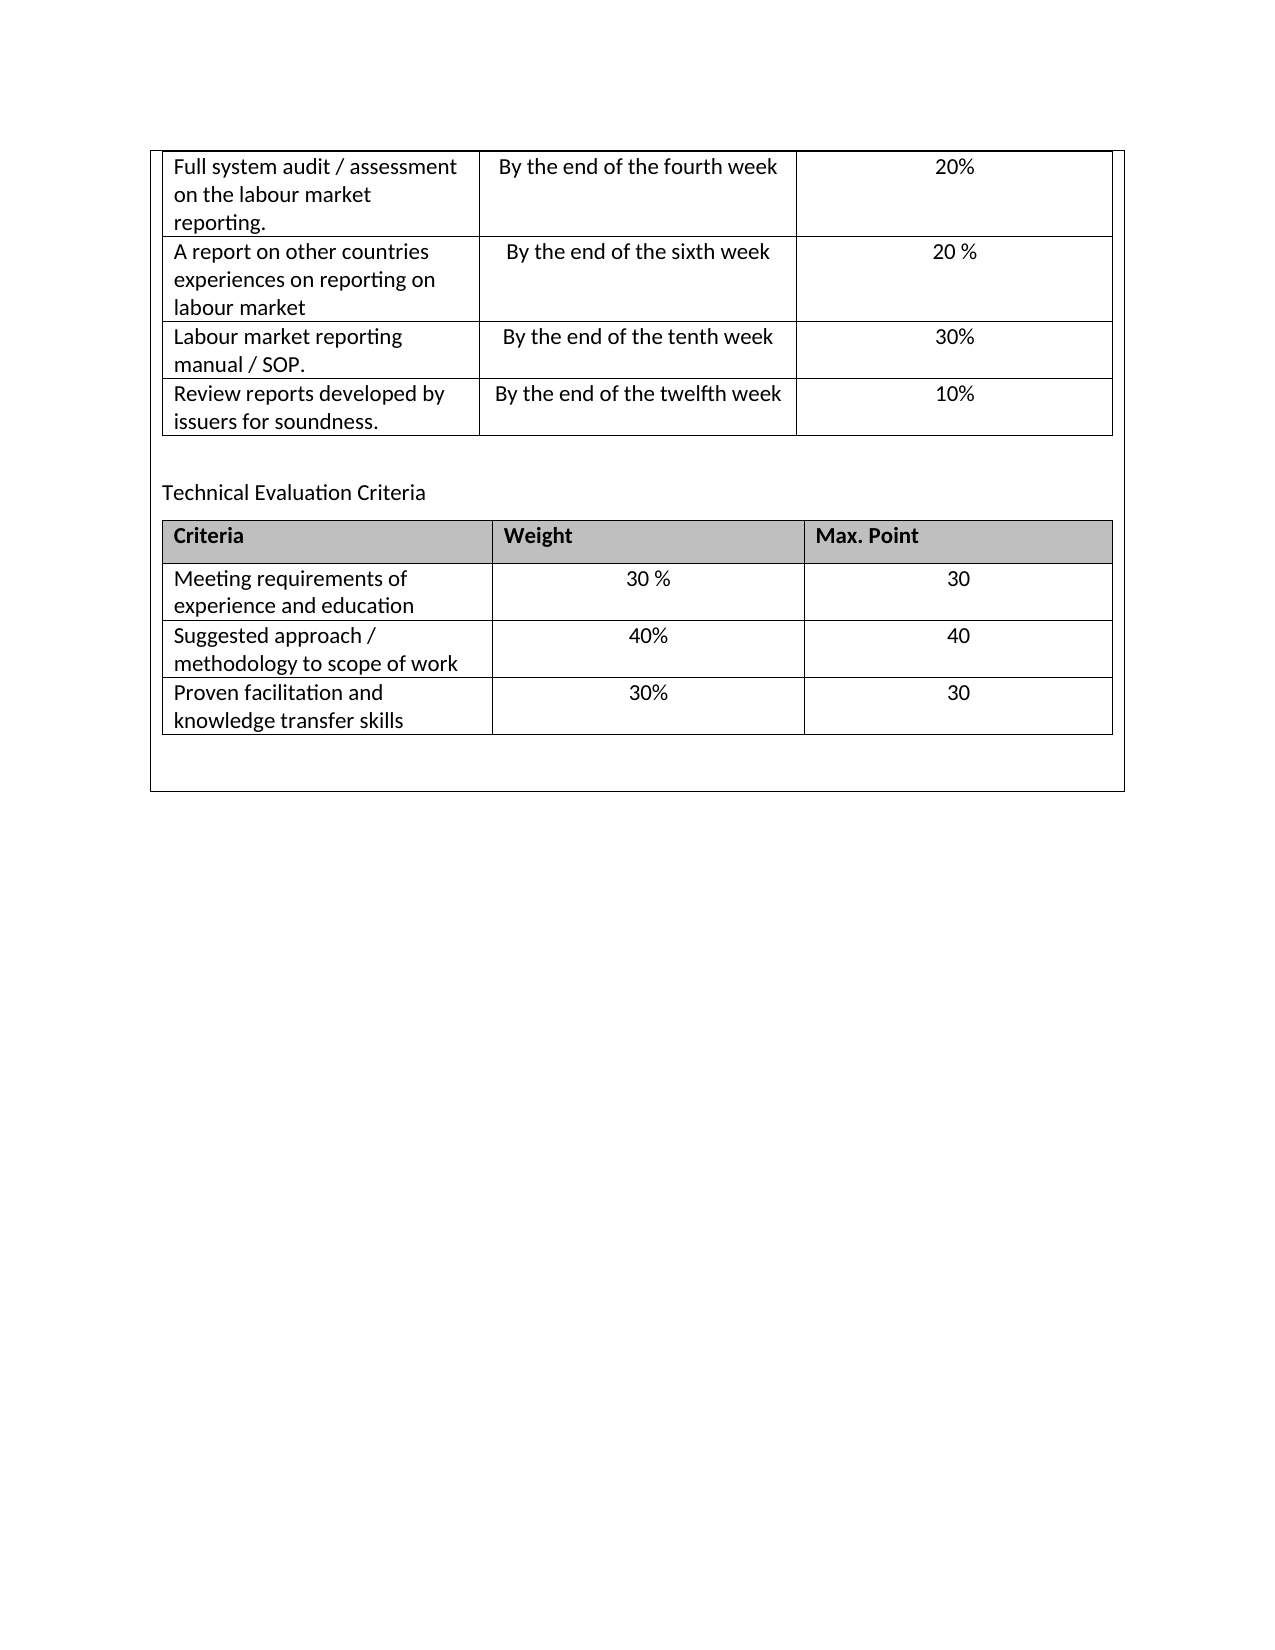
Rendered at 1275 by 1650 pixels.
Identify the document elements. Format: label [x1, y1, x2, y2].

table_header [151, 151, 1124, 791]
